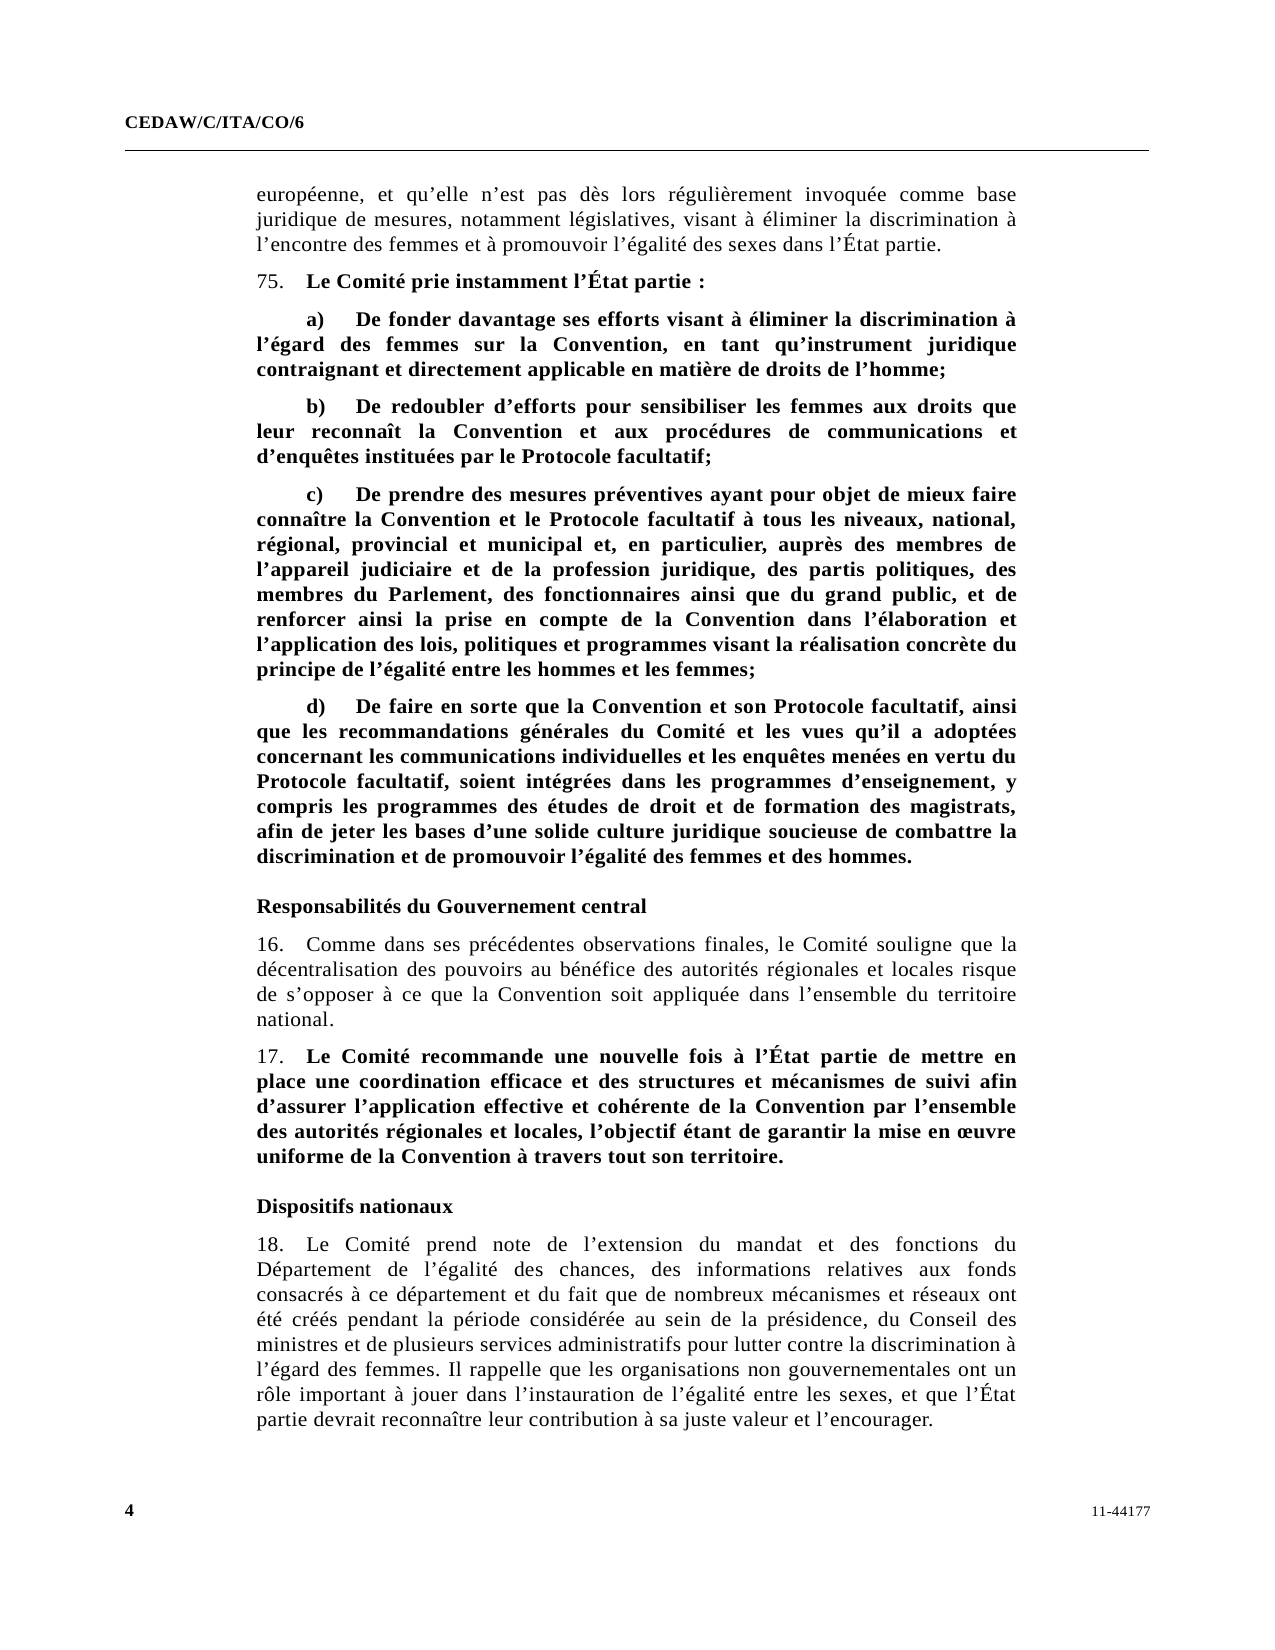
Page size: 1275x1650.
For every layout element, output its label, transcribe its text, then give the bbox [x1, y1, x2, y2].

list Le Comité prend note de l’extension du mandat et des fonctions du Département de l’égalité des chances, des informations relatives aux fonds consacrés à ce département et du fait que de nombreux mécanismes et réseaux ont été créés pendant la période considérée au sein de la présidence, du Conseil des ministres et de plusieurs services administratifs pour lutter contre la discrimination à l’égard des femmes. Il rappelle que les organisations non gouvernementales ont un rôle important à jouer dans l’instauration de l’égalité entre les sexes, et que l’État partie devrait reconnaître leur contribution à sa juste valeur et l’encourager. [256, 1231, 1018, 1431]
text a) De fonder davantage ses efforts visant à éliminer la discrimination à l’égard des femmes sur la Convention, en tant qu’instrument juridique contraignant et directement applicable en matière de droits de l’homme; [256, 306, 1018, 381]
text b) De redoubler d’efforts pour sensibiliser les femmes aux droits que leur reconnaît la Convention et aux procédures de communications et d’enquêtes instituées par le Protocole facultatif; [256, 394, 1018, 469]
list Le Comité recommande une nouvelle fois à l’État partie de mettre en place une coordination efficace et des structures et mécanismes de suivi afin d’assurer l’application effective et cohérente de la Convention par l’ensemble des autorités régionales et locales, l’objectif étant de garantir la mise en œuvre uniforme de la Convention à travers tout son territoire. [256, 1044, 1018, 1169]
text c) De prendre des mesures préventives ayant pour objet de mieux faire connaître la Convention et le Protocole facultatif à tous les niveaux, national, régional, provincial et municipal et, en particulier, auprès des membres de l’appareil judiciaire et de la profession juridique, des partis politiques, des membres du Parlement, des fonctionnaires ainsi que du grand public, et de renforcer ainsi la prise en compte de la Convention dans l’élaboration et l’application des lois, politiques et programmes visant la réalisation concrète du principe de l’égalité entre les hommes et les femmes; [256, 481, 1018, 681]
text Responsabilités du Gouvernement central [124, 894, 1019, 919]
text d) De faire en sorte que la Convention et son Protocole facultatif, ainsi que les recommandations générales du Comité et les vues qu’il a adoptées concernant les communications individuelles et les enquêtes menées en vertu du Protocole facultatif, soient intégrées dans les programmes d’enseignement, y compris les programmes des études de droit et de formation des magistrats, afin de jeter les bases d’une solide culture juridique soucieuse de combattre la discrimination et de promouvoir l’égalité des femmes et des hommes. [256, 694, 1018, 869]
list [256, 181, 1018, 256]
list Le Comité prie instamment l’État partie : [256, 269, 1018, 294]
list Comme dans ses précédentes observations finales, le Comité souligne que la décentralisation des pouvoirs au bénéfice des autorités régionales et locales risque de s’opposer à ce que la Convention soit appliquée dans l’ensemble du territoire national. [256, 931, 1018, 1031]
text Dispositifs nationaux [124, 1194, 1019, 1219]
